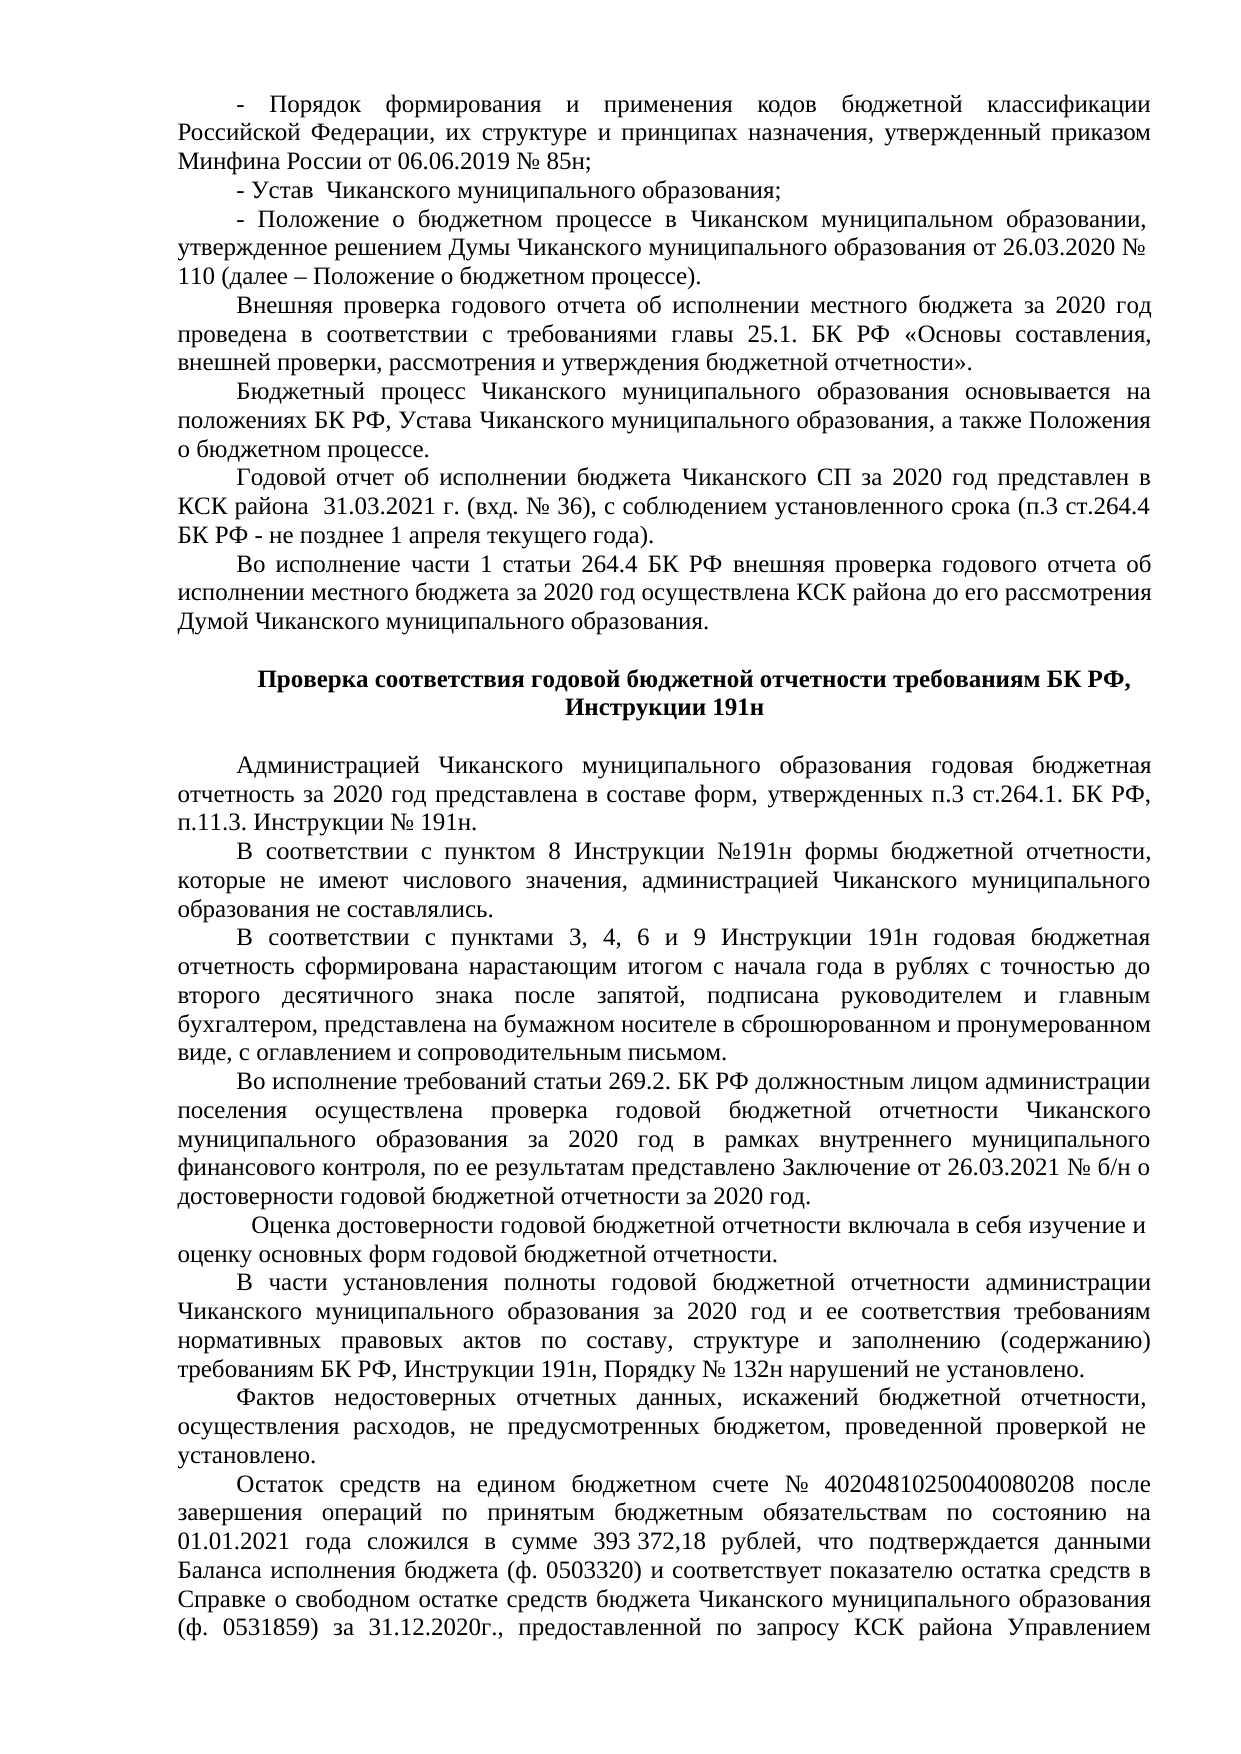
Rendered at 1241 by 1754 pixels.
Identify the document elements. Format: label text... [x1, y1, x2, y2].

text - Положение о бюджетном процессе в Чиканском муниципальном образовании, утвержденное решением Думы Чиканского муниципального образования от 26.03.2020 № 110 (далее – Положение о бюджетном процессе). [177, 204, 1147, 290]
text Бюджетный процесс Чиканского муниципального образования основывается на положениях БК РФ, Устава Чиканского муниципального образования, а также Положения о бюджетном процессе. [177, 376, 1152, 462]
text Администрацией Чиканского муниципального образования годовая бюджетная отчетность за 2020 год представлена в составе форм, утвержденных п.3 ст.264.1. БК РФ, п.11.3. Инструкции № 191н. [177, 750, 1152, 836]
text Фактов недостоверных отчетных данных, искажений бюджетной отчетности, осуществления расходов, не предусмотренных бюджетом, проведенной проверкой не установлено. [177, 1382, 1147, 1469]
text Проверка соответствия годовой бюджетной отчетности требованиям БК РФ, Инструкции 191н [177, 664, 1152, 721]
text В части установления полноты годовой бюджетной отчетности администрации Чиканского муниципального образования за 2020 год и ее соответствия требованиям нормативных правовых актов по составу, структуре и заполнению (содержанию) требованиям БК РФ, Инструкции 191н, Порядку № 132н нарушений не установлено. [177, 1267, 1152, 1382]
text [177, 1469, 1152, 1641]
text Оценка достоверности годовой бюджетной отчетности включала в себя изучение и оценку основных форм годовой бюджетной отчетности. [177, 1210, 1147, 1267]
text Во исполнение части 1 статьи 264.4 БК РФ внешняя проверка годового отчета об исполнении местного бюджета за 2020 год осуществлена КСК района до его рассмотрения Думой Чиканского муниципального образования. [177, 549, 1152, 635]
text - Устав Чиканского муниципального образования; [451, 175, 1147, 204]
text - Устав Чиканского муниципального образования; [177, 175, 326, 204]
subtitle - Порядок формирования и применения кодов бюджетной классификации Российской Федерации, их структуре и принципах назначения, утвержденный приказом Минфина России от 06.06.2019 № 85н; [177, 89, 1152, 175]
text Внешняя проверка годового отчета об исполнении местного бюджета за 2020 год проведена в соответствии с требованиями главы 25.1. БК РФ «Основы составления, внешней проверки, рассмотрения и утверждения бюджетной отчетности». [177, 290, 1152, 376]
text Во исполнение требований статьи 269.2. БК РФ должностным лицом администрации поселения осуществлена проверка годовой бюджетной отчетности Чиканского муниципального образования за 2020 год в рамках внутреннего муниципального финансового контроля, по ее результатам представлено Заключение от 26.03.2021 № б/н о достоверности годовой бюджетной отчетности за 2020 год. [177, 1066, 1152, 1210]
text Годовой отчет об исполнении бюджета Чиканского СП за 2020 год представлен в КСК района 31.03.2021 г. (вхд. № 36), с соблюдением установленного срока (п.3 ст.264.4 БК РФ - не позднее 1 апреля текущего года). [177, 462, 1152, 549]
text В соответствии с пунктом 8 Инструкции №191н формы бюджетной отчетности, которые не имеют числового значения, администрацией Чиканского муниципального образования не составлялись. [177, 836, 1152, 922]
text В соответствии с пунктами 3, 4, 6 и 9 Инструкции 191н годовая бюджетная отчетность сформирована нарастающим итогом с начала года в рублях с точностью до второго десятичного знака после запятой, подписана руководителем и главным бухгалтером, представлена на бумажном носителе в сброшюрованном и пронумерованном виде, с оглавлением и сопроводительным письмом. [177, 922, 1152, 1066]
